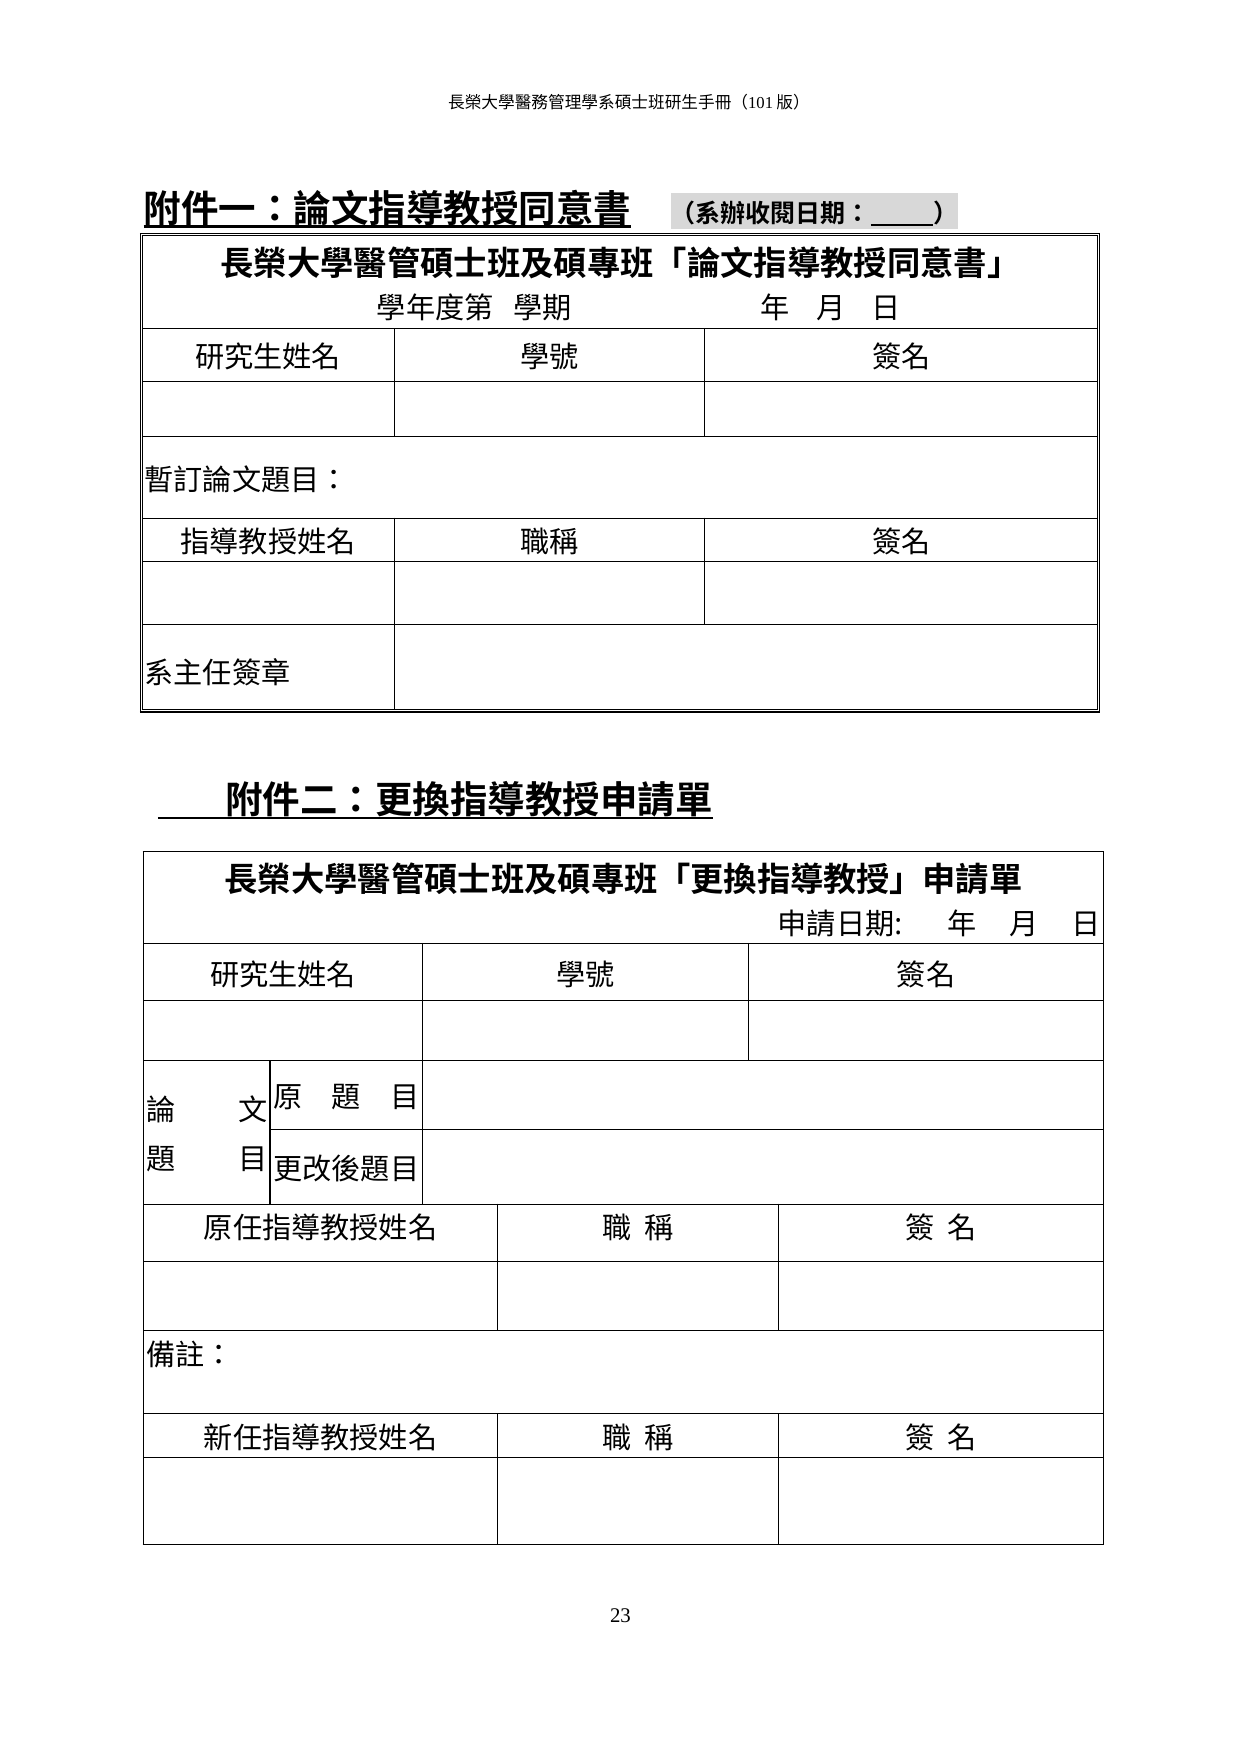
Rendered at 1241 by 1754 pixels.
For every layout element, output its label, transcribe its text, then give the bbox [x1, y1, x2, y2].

table_cell [423, 1061, 1103, 1129]
table_cell [705, 382, 1097, 436]
table_cell 簽 名 [779, 1414, 1103, 1457]
table_cell [395, 562, 704, 624]
table_cell 簽名 [705, 519, 1097, 561]
table_cell 原教授姓名 [144, 1205, 497, 1261]
table_cell 論文 題目 [144, 1061, 269, 1203]
table_cell [779, 1458, 1103, 1544]
table_cell 簽名 [749, 944, 1103, 1000]
table_cell 學號 [395, 329, 704, 381]
table_cell [143, 382, 394, 436]
table_cell 指導教授姓名 [143, 519, 394, 561]
table_cell [498, 1458, 778, 1544]
table_cell 職 稱 [498, 1205, 778, 1261]
table_cell 職稱 [395, 519, 704, 561]
table_header 長榮大學醫管碩士班及碩專班「論教授同意書」 學年度第 學期 年 月 日 [143, 236, 1097, 328]
table_cell 研究生姓名 [144, 944, 422, 1000]
table_header 長榮大學醫管碩士班及碩專班「更換指導教授」申請單 申請日期: 年 月 日 [144, 852, 1103, 943]
table_cell 系主任簽章 [143, 625, 394, 709]
table_cell [749, 1001, 1103, 1060]
table_cell [144, 1262, 497, 1330]
table_cell 簽名 [705, 329, 1097, 381]
list 附件二：更換指導教授申請單 [158, 770, 1053, 824]
text 附件一：論教授同意書 （系辦收閱日期： ） [143, 179, 1053, 233]
table_cell [423, 1130, 1103, 1203]
table_cell 新教授姓名 [144, 1414, 497, 1457]
table_cell 暫訂論文題目： [143, 437, 1097, 518]
table_cell [144, 1001, 422, 1060]
table_cell [395, 625, 1097, 709]
table_cell 原題目 [271, 1061, 422, 1129]
table_cell [395, 382, 704, 436]
table_cell [143, 562, 394, 624]
table_cell [705, 562, 1097, 624]
table_cell 備註： [144, 1331, 1103, 1413]
table_cell 學號 [423, 944, 748, 1000]
table_cell 職 稱 [498, 1414, 778, 1457]
table_cell 更改後題目 [271, 1130, 422, 1203]
table_cell [423, 1001, 748, 1060]
table_cell [498, 1262, 778, 1330]
table_cell 簽 名 [779, 1205, 1103, 1261]
table_cell 研究生姓名 [143, 329, 394, 381]
table_cell [144, 1458, 497, 1544]
table_cell [779, 1262, 1103, 1330]
